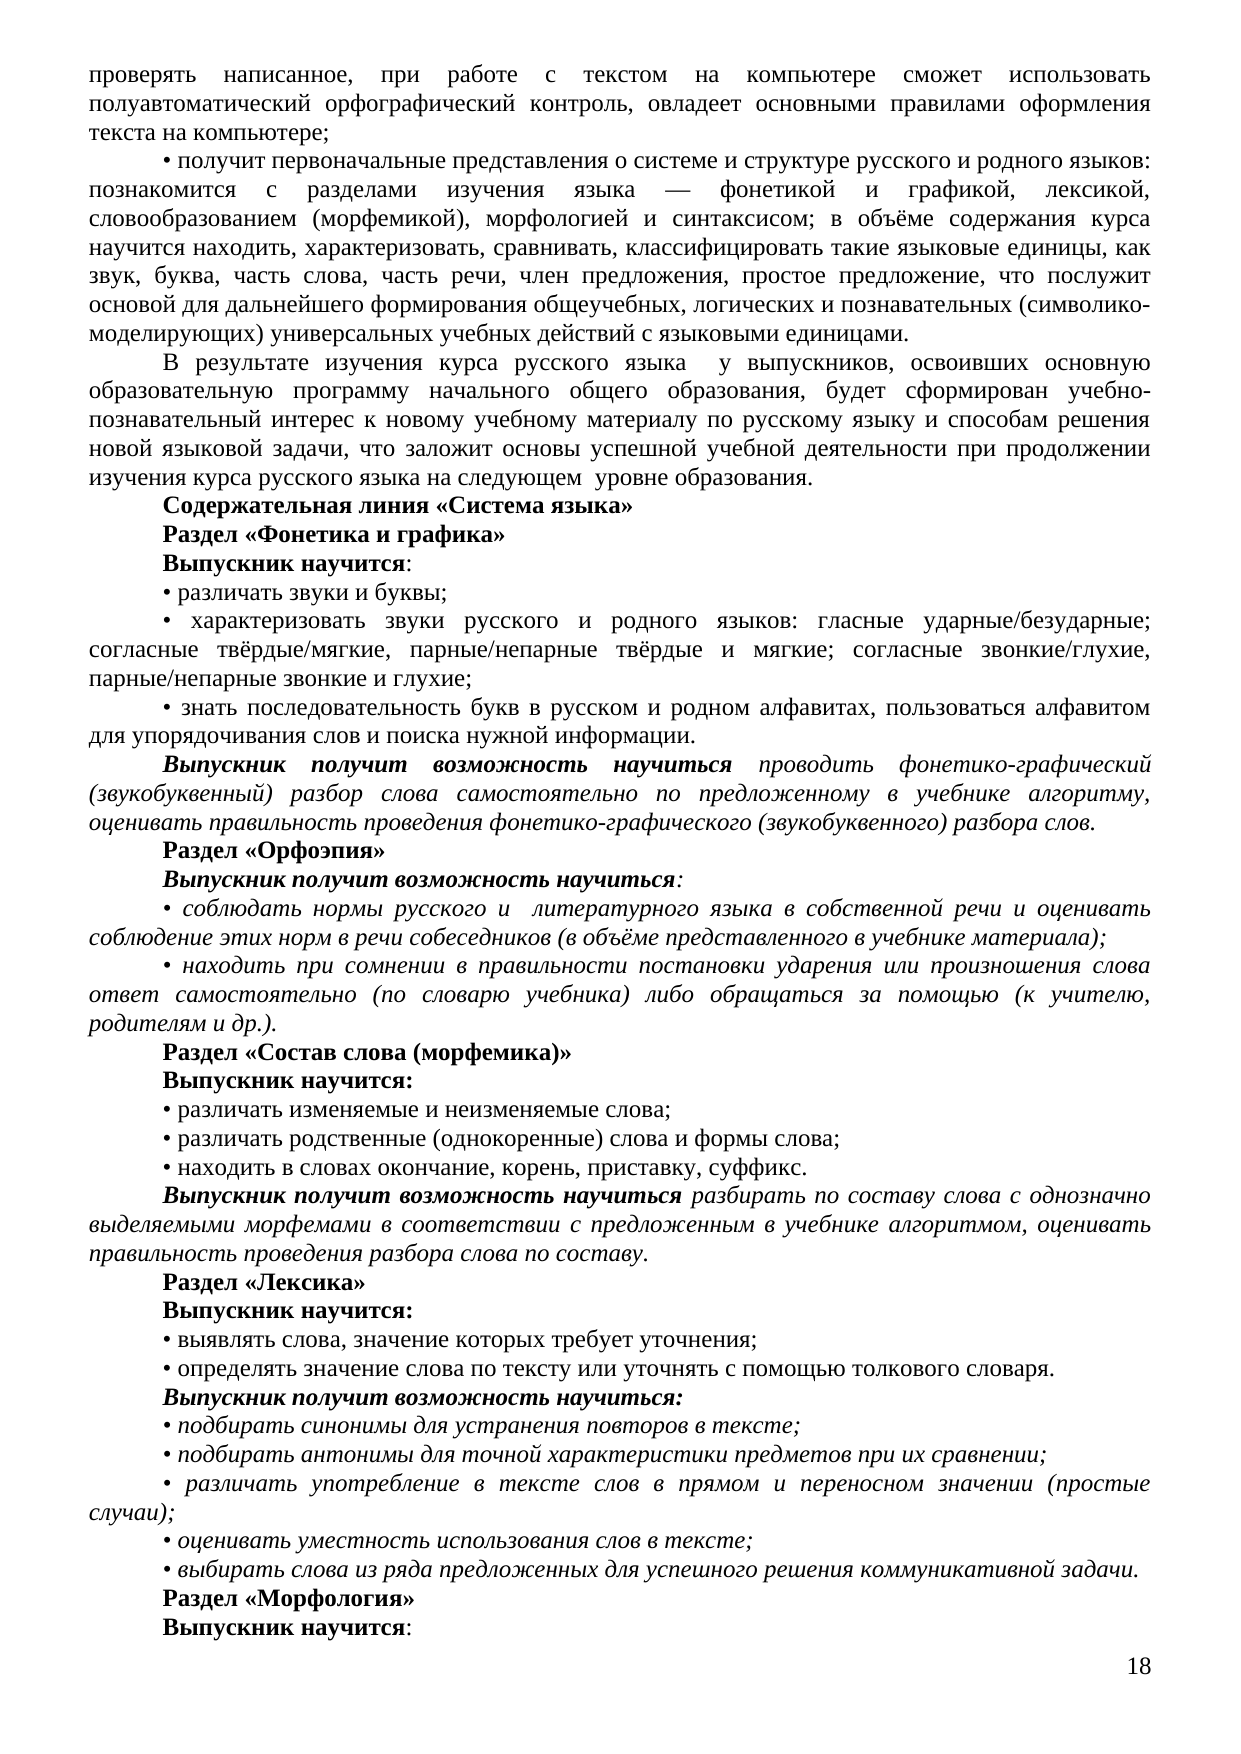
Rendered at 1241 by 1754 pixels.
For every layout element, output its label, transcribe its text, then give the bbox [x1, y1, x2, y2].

text Выпускник научится: [89, 548, 1152, 577]
text Выпускник научится: [89, 1612, 1152, 1640]
text • различать употребление в тексте слов в прямом и переносном значении (простые случаи); [89, 1468, 1152, 1525]
text • находить при сомнении в правильности постановки ударения или произношения слова ответ самостоятельно (по словарю учебника) либо обращаться за помощью (к учителю, родителям и др.). [89, 950, 1152, 1037]
text • знать последовательность букв в русском и родном алфавитах, пользоваться алфавитом для упорядочивания слов и поиска нужной информации. [89, 692, 1152, 749]
text • выбирать слова из ряда предложенных для успешного решения коммуникативной задачи. [89, 1554, 1152, 1583]
text • выявлять слова, значение которых требует уточнения; [89, 1324, 1152, 1353]
text Выпускник научится: [89, 1295, 1152, 1324]
text Содержательная линия «Система языка» [89, 490, 1152, 519]
text • определять значение слова по тексту или уточнять с помощью толкового словаря. [89, 1353, 1152, 1382]
text • получит первоначальные представления о системе и структуре русского и родного языков: познакомится с разделами изучения языка — фонетикой и графикой, лексикой, словообразованием (морфемикой), морфологией и синтаксисом; в объёме содержания курса научится находить, характеризовать, сравнивать, классифицировать такие языковые единицы, как звук, буква, часть слова, часть речи, член предложения, простое предложение, что послужит основой для дальнейшего формирования общеучебных, логических и познавательных (символико-моделирующих) универсальных учебных действий с языковыми единицами. [89, 145, 1152, 347]
text • подбирать антонимы для точной характеристики предметов при их сравнении; [89, 1439, 1152, 1468]
text Раздел «Орфоэпия» [89, 835, 1152, 864]
text Раздел «Лексика» [89, 1267, 1152, 1295]
text Раздел «Состав слова (морфемика)» [89, 1037, 1152, 1065]
text Раздел «Фонетика и графика» [89, 519, 1152, 548]
text В результате изучения курса русского языка у выпускников, освоивших основную образовательную программу начального общего образования, будет сформирован учебно-познавательный интерес к новому учебному материалу по русскому языку и способам решения новой языковой задачи, что заложит основы успешной учебной деятельности при продолжении изучения курса русского языка на следующем уровне образования. [89, 347, 1152, 490]
text Выпускник получит возможность научиться проводить фонетико-графический (звукобуквенный) разбор слова самостоятельно по предложенному в учебнике алгоритму, оценивать правильность проведения фонетико-графического (звукобуквенного) разбора слов. [89, 749, 1152, 835]
text • различать изменяемые и неизменяемые слова; [89, 1094, 1152, 1123]
text Выпускник получит возможность научиться: [89, 1382, 1152, 1410]
text • находить в словах окончание, корень, приставку, суффикс. [89, 1152, 1152, 1180]
text • соблюдать нормы русского и литературного языка в собственной речи и оценивать соблюдение этих норм в речи собеседников (в объёме представленного в учебнике материала); [89, 893, 1152, 950]
text • подбирать синонимы для устранения повторов в тексте; [89, 1410, 1152, 1439]
text • различать родственные (однокоренные) слова и формы слова; [89, 1123, 1152, 1152]
text Выпускник получит возможность научиться: [89, 864, 1152, 893]
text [89, 59, 1152, 145]
text • оценивать уместность использования слов в тексте; [89, 1525, 1152, 1554]
text • различать звуки и буквы; [89, 577, 1152, 605]
text Выпускник научится: [89, 1065, 1152, 1094]
text Выпускник получит возможность научиться разбирать по составу слова с однозначно выделяемыми морфемами в соответствии с предложенным в учебнике алгоритмом, оценивать правильность проведения разбора слова по составу. [89, 1180, 1152, 1267]
text • характеризовать звуки русского и родного языков: гласные ударные/безударные; согласные твёрдые/мягкие, парные/непарные твёрдые и мягкие; согласные звонкие/глухие, парные/непарные звонкие и глухие; [89, 605, 1152, 692]
text Раздел «Морфология» [89, 1583, 1152, 1612]
